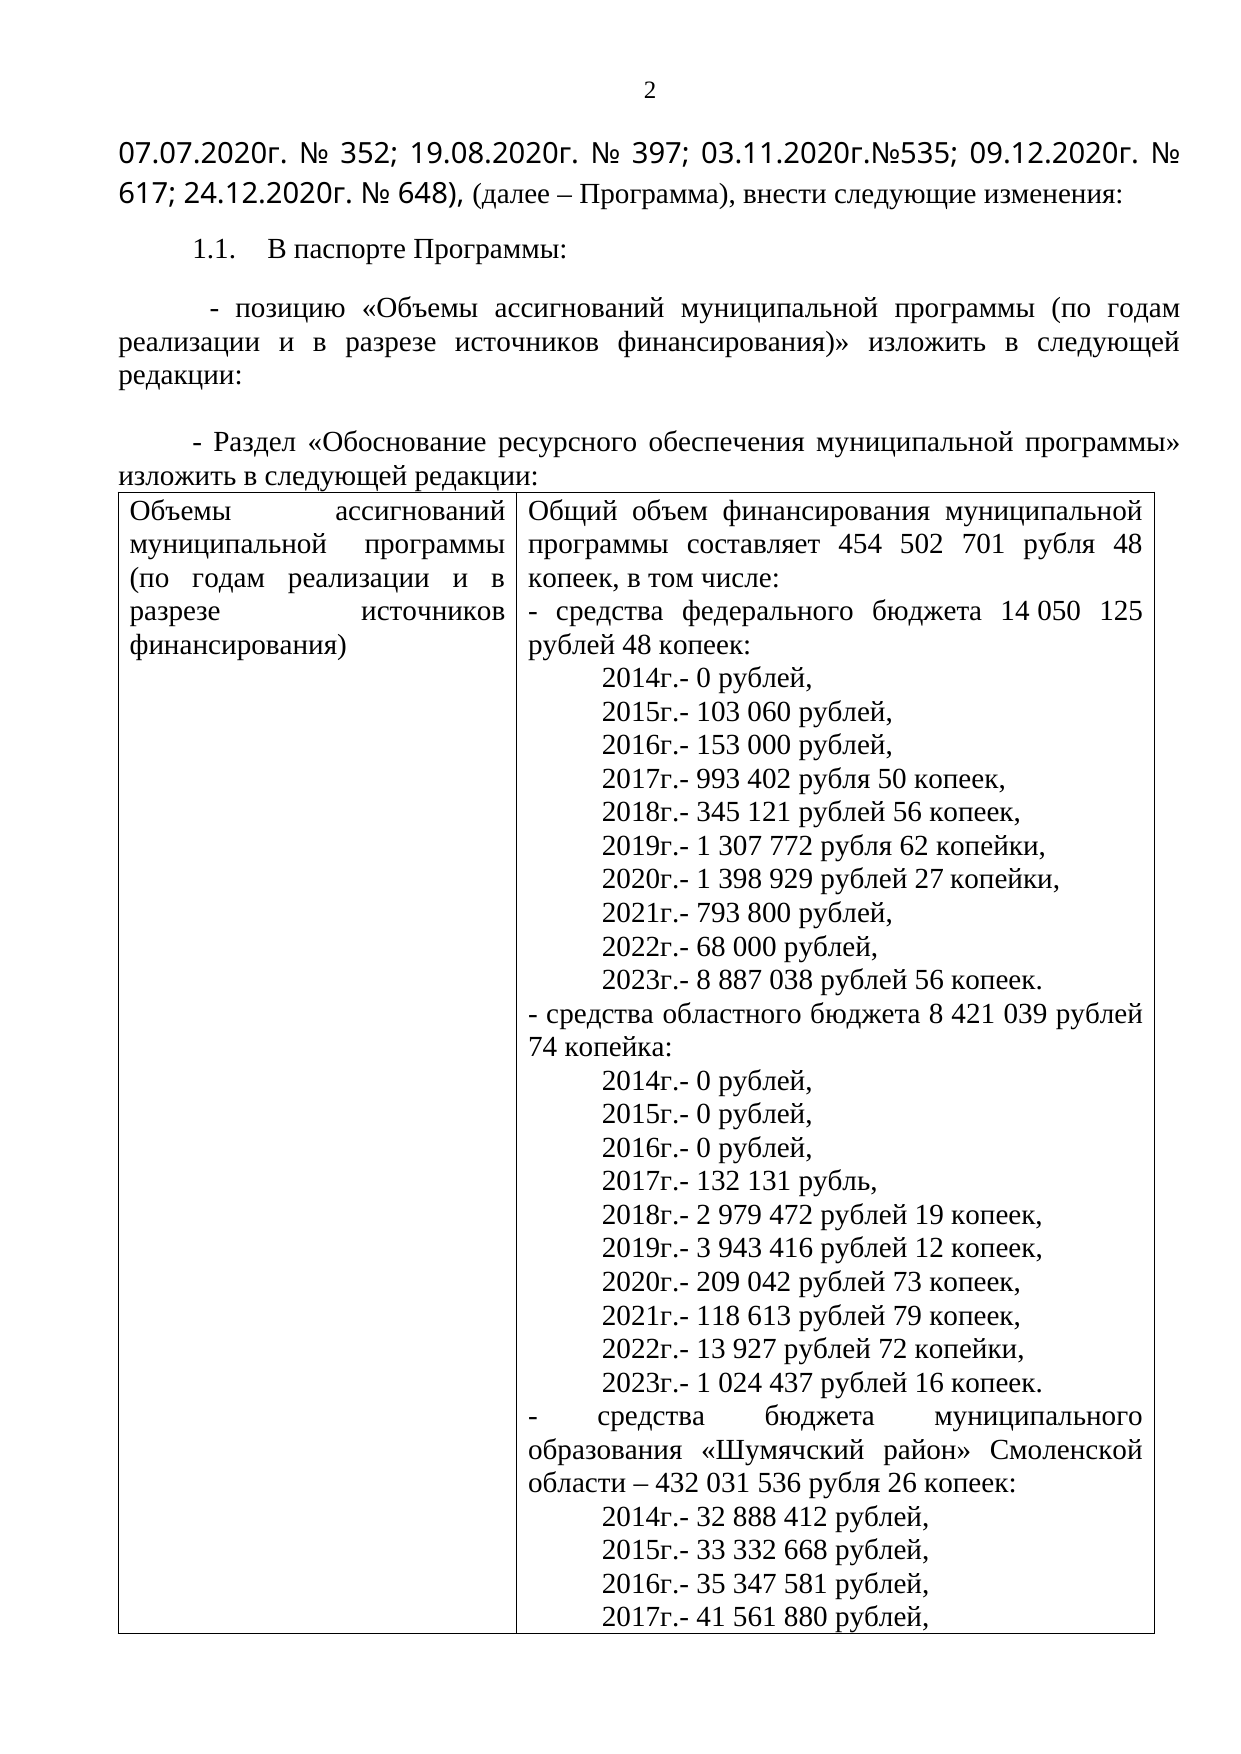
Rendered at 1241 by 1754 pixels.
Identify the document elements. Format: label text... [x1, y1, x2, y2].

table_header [517, 493, 1154, 1633]
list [118, 132, 1181, 172]
text - Раздел «Обоснование ресурсного обеспечения муниципальной программы» изложить в следующей редакции: [118, 424, 1181, 492]
text - позицию «Объемы ассигнований муниципальной программы (по годам реализации и в разрезе источников финансирования)» изложить в следующей редакции: [118, 290, 1181, 391]
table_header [119, 493, 516, 1633]
list В паспорте Программы: [192, 231, 1181, 264]
